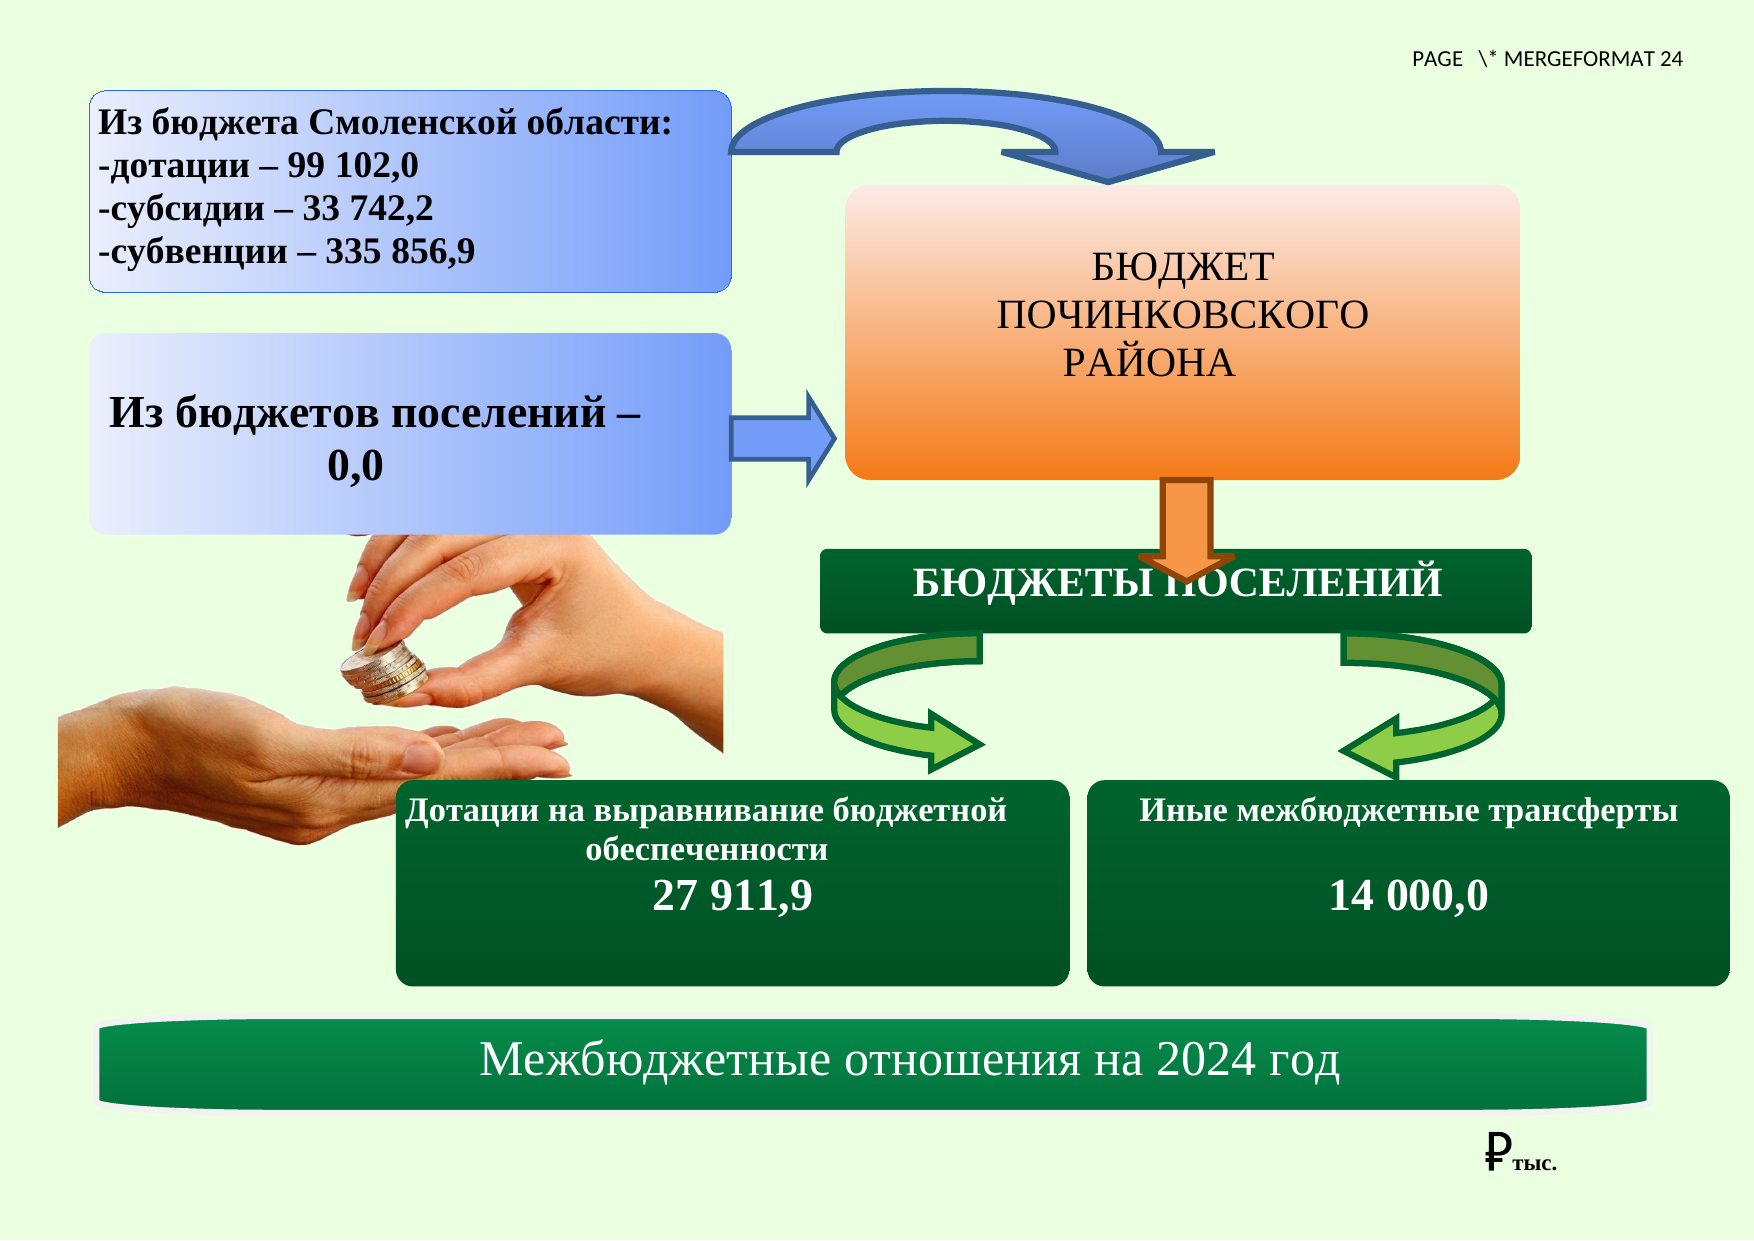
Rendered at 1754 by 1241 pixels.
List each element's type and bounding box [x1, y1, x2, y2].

picture [57, 439, 724, 876]
picture [1485, 1131, 1512, 1171]
